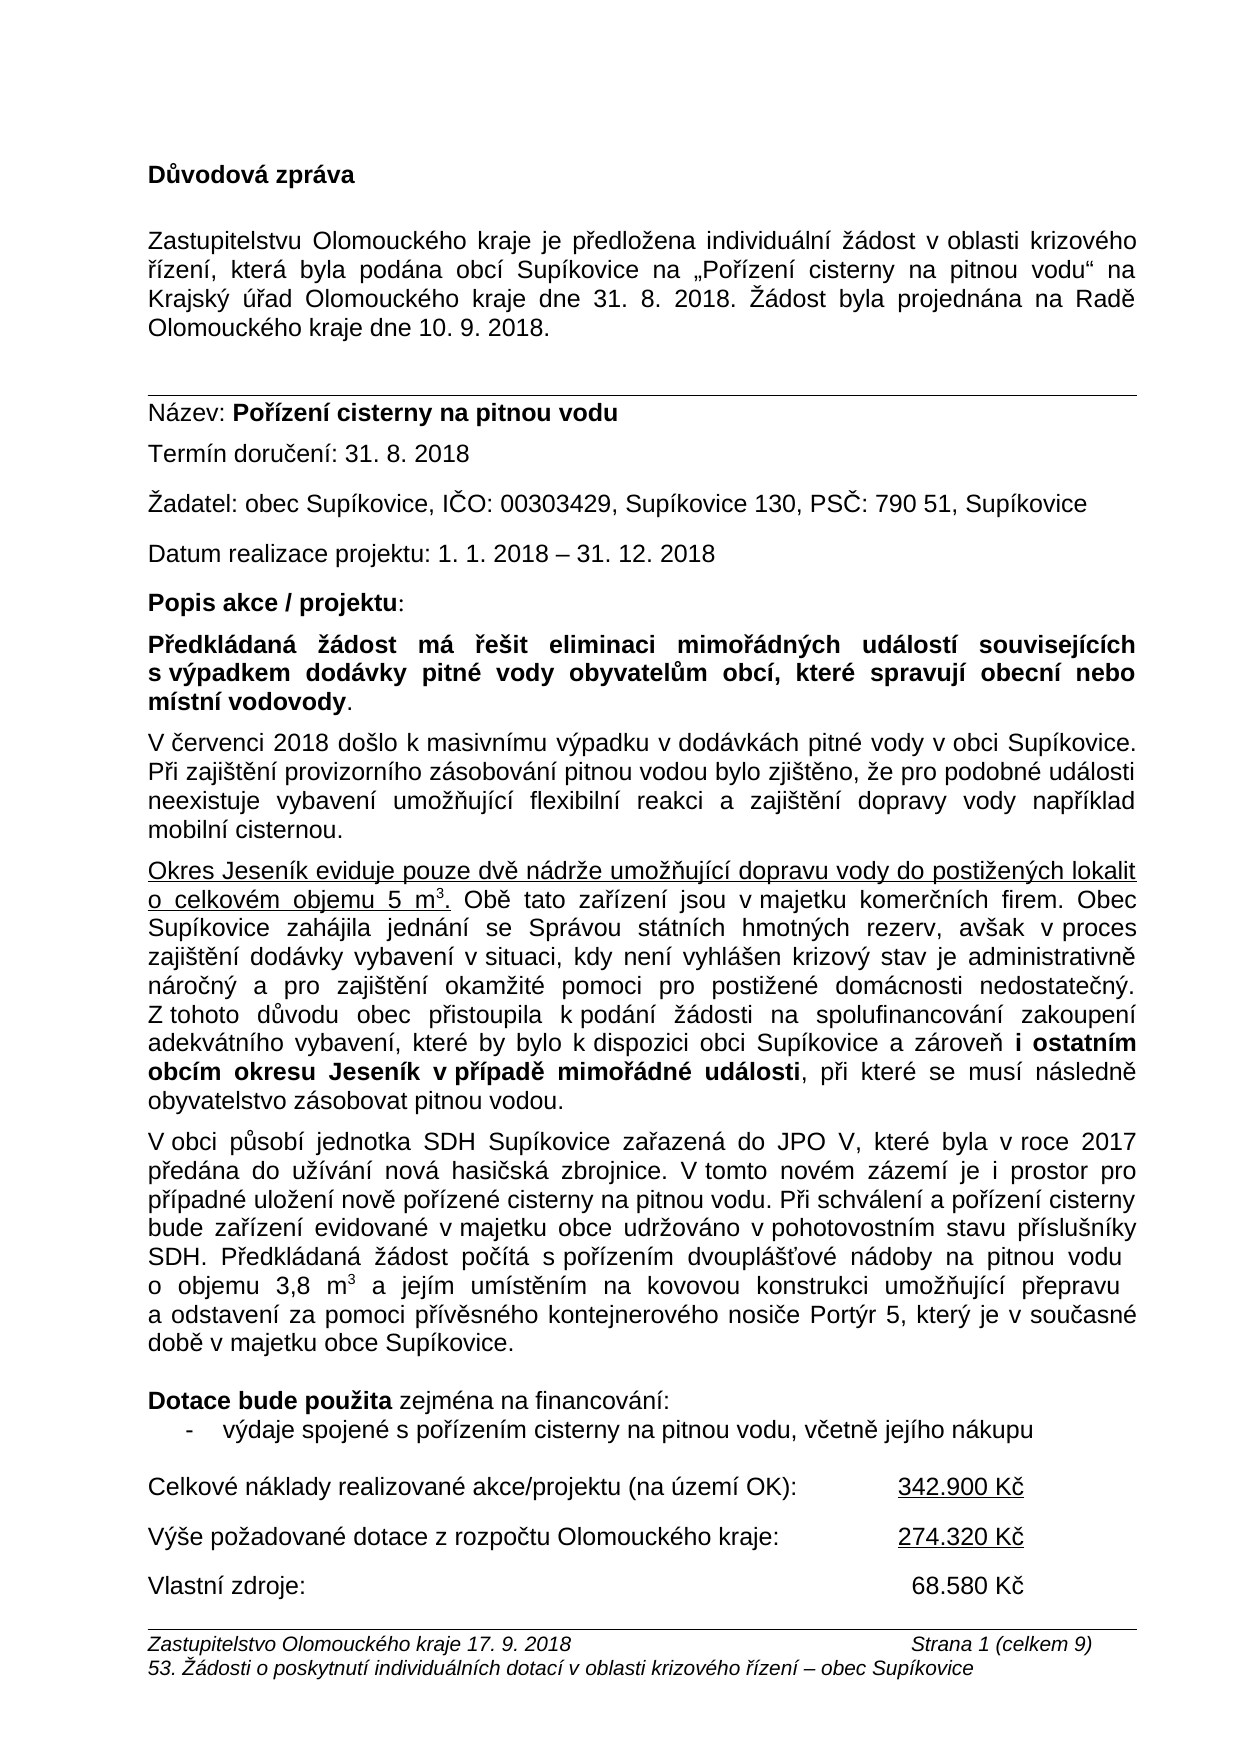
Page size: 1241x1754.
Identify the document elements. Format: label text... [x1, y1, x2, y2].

text Výše požadované dotace z rozpočtu Olomouckého kraje: 274.320 Kč [148, 1522, 1137, 1550]
text Termín doručení: 31. 8. 2018 [148, 439, 1137, 468]
text Vlastní zdroje: 68.580 Kč [148, 1571, 1137, 1600]
text Název: Pořízení cisterny na pitnou vodu [148, 396, 1137, 427]
text Celkové náklady realizované akce/projektu (na území OK): 342.900 Kč [148, 1472, 1137, 1501]
list Důvodová zpráva [148, 160, 1137, 189]
text Žadatel: obec Supíkovice, IČO: 00303429, Supíkovice 130, PSČ: 790 51, Supíkovice [148, 489, 1137, 518]
list výdaje spojené s pořízením cisterny na pitnou vodu, včetně jejího nákupu [185, 1414, 1137, 1443]
text Dotace bude použita zejména na financování: [148, 1386, 1137, 1414]
text V červenci 2018 došlo k masivnímu výpadku v dodávkách pitné vody v obci Supíkovice. Při zajištění provizorního zásobování pitnou vodou bylo zjištěno, že pro podobné události neexistuje vybavení umožňující flexibilní reakci a zajištění dopravy vody například mobilní cisternou. [148, 728, 1137, 843]
list Zastupitelstvu Olomouckého kraje je předložena individuální žádost v oblasti krizového řízení, která byla podána obcí Supíkovice na „Pořízení cisterny na pitnou vodu“ na Krajský úřad Olomouckého kraje dne 31. 8. 2018. Žádost byla projednána na Radě Olomouckého kraje dne 10. 9. 2018. [148, 226, 1137, 341]
text Okres Jeseník eviduje pouze dvě nádrže umožňující dopravu vody do postižených lokalit o celkovém objemu 5 m3. Obě tato zařízení jsou v majetku komerčních firem. Obec Supíkovice zahájila jednání se Správou státních hmotných rezerv, avšak v proces zajištění dodávky vybavení v situaci, kdy není vyhlášen krizový stav je administrativně náročný a pro zajištění okamžité pomoci pro postižené domácnosti nedostatečný. Z tohoto důvodu obec přistoupila k podání žádosti na spolufinancování zakoupení adekvátního vybavení, které by bylo k dispozici obci Supíkovice a zároveň i ostatním obcím okresu Jeseník v případě mimořádné události, při které se musí následně obyvatelstvo zásobovat pitnou vodou. [148, 882, 1137, 1114]
text V obci působí jednotka SDH Supíkovice zařazená do JPO V, které byla v roce 2017 předána do užívání nová hasičská zbrojnice. V tomto novém zázemí je i prostor pro případné uložení nově pořízené cisterny na pitnou vodu. Při schválení a pořízení cisterny bude zařízení evidované v majetku obce udržováno v pohotovostním stavu příslušníky SDH. Předkládaná žádost počítá s pořízením dvouplášťové nádoby na pitnou vodu o objemu 3,8 m3 a jejím umístěním na kovovou konstrukci umožňující přepravu a odstavení za pomoci přívěsného kontejnerového nosiče Portýr 5, který je v současné době v majetku obce Supíkovice. [148, 1127, 1137, 1357]
text Datum realizace projektu: 1. 1. 2018 – 31. 12. 2018 [148, 539, 1137, 567]
text Předkládaná žádost má řešit eliminaci mimořádných událostí souvisejících s výpadkem dodávky pitné vody obyvatelům obcí, které spravují obecní nebo místní vodovody. [148, 629, 1137, 716]
text Popis akce / projektu: [148, 588, 1137, 617]
